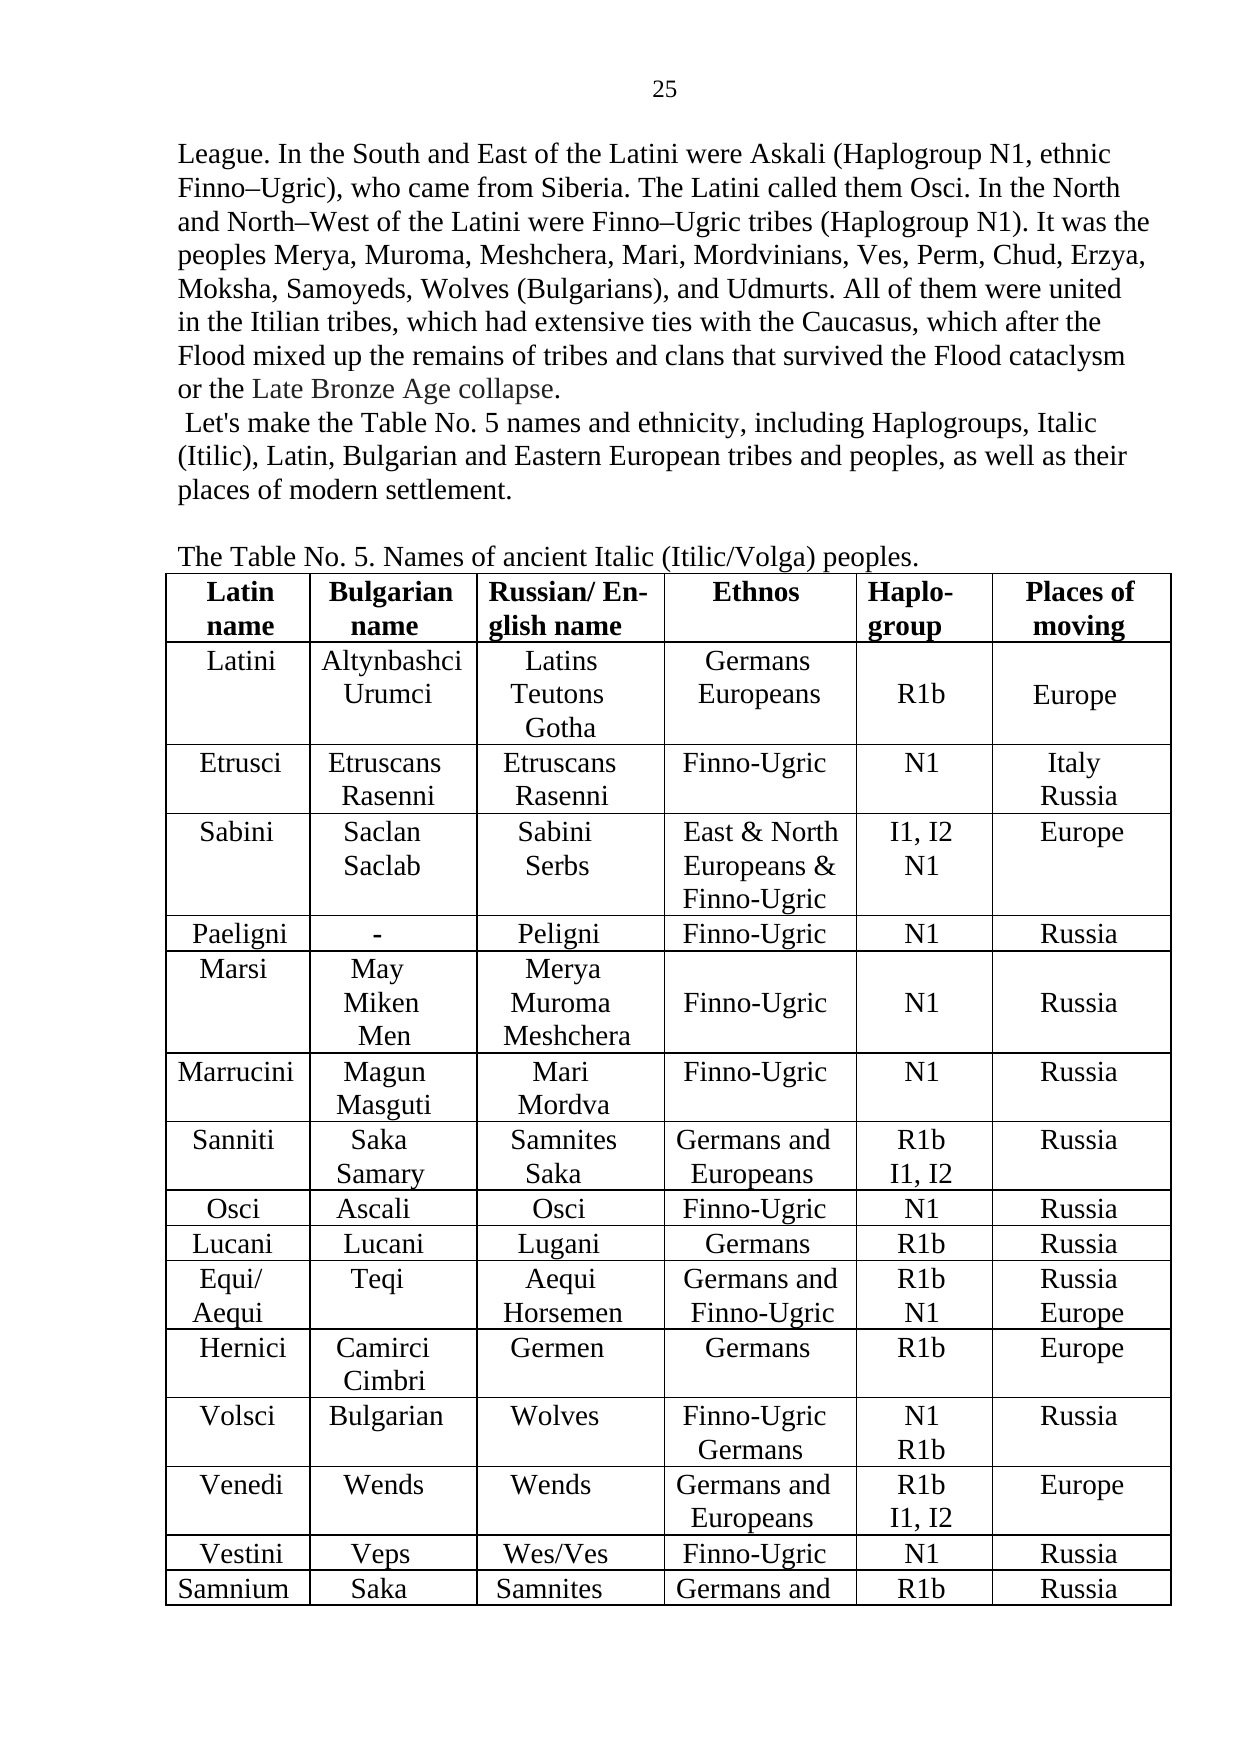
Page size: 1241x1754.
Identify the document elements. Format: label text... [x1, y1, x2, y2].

table_cell Russia [993, 916, 1170, 950]
table_cell N1 R1b [857, 1398, 992, 1466]
table_cell Teqi [311, 1261, 476, 1328]
table_cell N1 [857, 745, 992, 813]
table_cell N1 [857, 952, 992, 1052]
table_cell Germans and Finno-Ugric [665, 1261, 856, 1328]
table_cell Lucani [167, 1226, 309, 1259]
table_cell Finno-Ugric Germans [665, 1398, 856, 1466]
table_header Haplo-group [857, 574, 992, 641]
table_cell Germans and Europeans [665, 1467, 856, 1534]
table_cell Finno-Ugric [665, 1536, 856, 1569]
table_header Places of moving [993, 574, 1170, 641]
table_cell Camirci Cimbri [311, 1330, 476, 1397]
table_cell Hernici [167, 1330, 309, 1397]
table_cell Magun Masguti [311, 1054, 476, 1121]
table_cell Italy Russia [993, 745, 1170, 813]
table_cell Russia [993, 1398, 1170, 1466]
table_cell Germans [665, 1226, 856, 1259]
table_cell Germans Europeans [665, 643, 856, 743]
table_cell Wolves [478, 1398, 664, 1466]
table_cell Latini [167, 643, 309, 743]
table_cell Wes/Ves [478, 1536, 664, 1569]
table_cell Germans and Europeans [665, 1122, 856, 1189]
table_cell Etrusci [167, 745, 309, 813]
table_cell R1b [857, 1226, 992, 1259]
table_cell Russia [993, 1122, 1170, 1189]
table_cell Russia [993, 1226, 1170, 1259]
table_cell R1b I1, I2 [857, 1467, 992, 1534]
table_cell Saka Samary [311, 1571, 476, 1604]
table_cell Europe [993, 814, 1170, 915]
table_cell Osci [478, 1191, 664, 1224]
text Let's make the Table No. 5 names and ethnicity, including Haplogroups, Italic (Itilic), Latin, Bulgarian and Eastern European tribes and peoples, as well as their places of modern settlement. [177, 405, 1152, 506]
table_cell Lucani [311, 1226, 476, 1259]
table_cell Saka Samary [311, 1122, 476, 1189]
table_cell Sanniti [167, 1122, 309, 1189]
table_cell R1b [857, 1330, 992, 1397]
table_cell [665, 1571, 856, 1604]
table_header Ethnos [665, 574, 856, 641]
table_cell Germen [478, 1330, 664, 1397]
table_cell R1b N1 [857, 1261, 992, 1328]
table_cell Paeligni [167, 916, 309, 950]
table_cell Merya Muroma Meshchera [478, 952, 664, 1052]
table_cell Saclan Saclab [311, 814, 476, 915]
table_cell Russia Europe [993, 1571, 1170, 1604]
table_cell R1b I1, I2 [857, 1571, 992, 1604]
table_cell N1 [857, 916, 992, 950]
table_cell Sabini [167, 814, 309, 915]
table_cell Wends [311, 1467, 476, 1534]
table_cell - [311, 916, 476, 950]
table_cell Venedi [167, 1467, 309, 1534]
table_cell Russia [993, 1054, 1170, 1121]
table_cell Osci [167, 1191, 309, 1224]
table_cell May Miken Men [311, 952, 476, 1052]
table_cell Marsi [167, 952, 309, 1052]
table_cell Volsci [167, 1398, 309, 1466]
table_cell Europe [993, 1330, 1170, 1397]
table_cell Marrucini [167, 1054, 309, 1121]
table_cell Samnium (Samniti) [167, 1571, 309, 1604]
table_cell Finno-Ugric [665, 1191, 856, 1224]
table_header Bulgarian name [311, 574, 476, 641]
table_cell Equi/ Aequi [167, 1261, 309, 1328]
table_cell Etruscans Rasenni [311, 745, 476, 813]
table_cell Russia Europe [993, 1261, 1170, 1328]
table_cell Samnites Saka [478, 1571, 664, 1604]
table_cell Finno-Ugric [665, 916, 856, 950]
table_cell Bulgarian [311, 1398, 476, 1466]
table_cell I1, I2 N1 [857, 814, 992, 915]
table_cell Mari Mordva [478, 1054, 664, 1121]
table_cell Germans [665, 1330, 856, 1397]
table_cell Wends [478, 1467, 664, 1534]
table_cell Russia [993, 1191, 1170, 1224]
table_cell Aequi Horsemen [478, 1261, 664, 1328]
table_cell Finno-Ugric [665, 952, 856, 1052]
table_cell N1 [857, 1536, 992, 1569]
table_cell East & North Europeans & Finno-Ugric [665, 814, 856, 915]
table_cell Samnites Saka [478, 1122, 664, 1189]
table_cell Europe [993, 643, 1170, 743]
table_header Latin name [167, 574, 309, 641]
table_cell Russia [993, 952, 1170, 1052]
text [177, 137, 1152, 405]
text The Table No. 5. Names of ancient Italic (Itilic/Volga) peoples. [177, 539, 1152, 573]
table_cell Etruscans Rasenni [478, 745, 664, 813]
table_cell Sabini Serbs [478, 814, 664, 915]
table_cell Ascali [311, 1191, 476, 1224]
table_cell R1b I1, I2 [857, 1122, 992, 1189]
table_cell Peligni [478, 916, 664, 950]
table_cell Finno-Ugric [665, 1054, 856, 1121]
table_cell N1 [857, 1191, 992, 1224]
table_cell N1 [857, 1054, 992, 1121]
table_cell Finno-Ugric [665, 745, 856, 813]
table_cell Veps [311, 1536, 476, 1569]
table_cell Europe [993, 1467, 1170, 1534]
table_cell Altynbashci Urumci [311, 643, 476, 743]
table_cell Russia [993, 1536, 1170, 1569]
table_cell Lugani [478, 1226, 664, 1259]
table_cell R1b [857, 643, 992, 743]
table_cell Vestini [167, 1536, 309, 1569]
table_header Russian/ En-glish name [478, 574, 664, 641]
table_cell Latins Teutons Gotha [478, 643, 664, 743]
